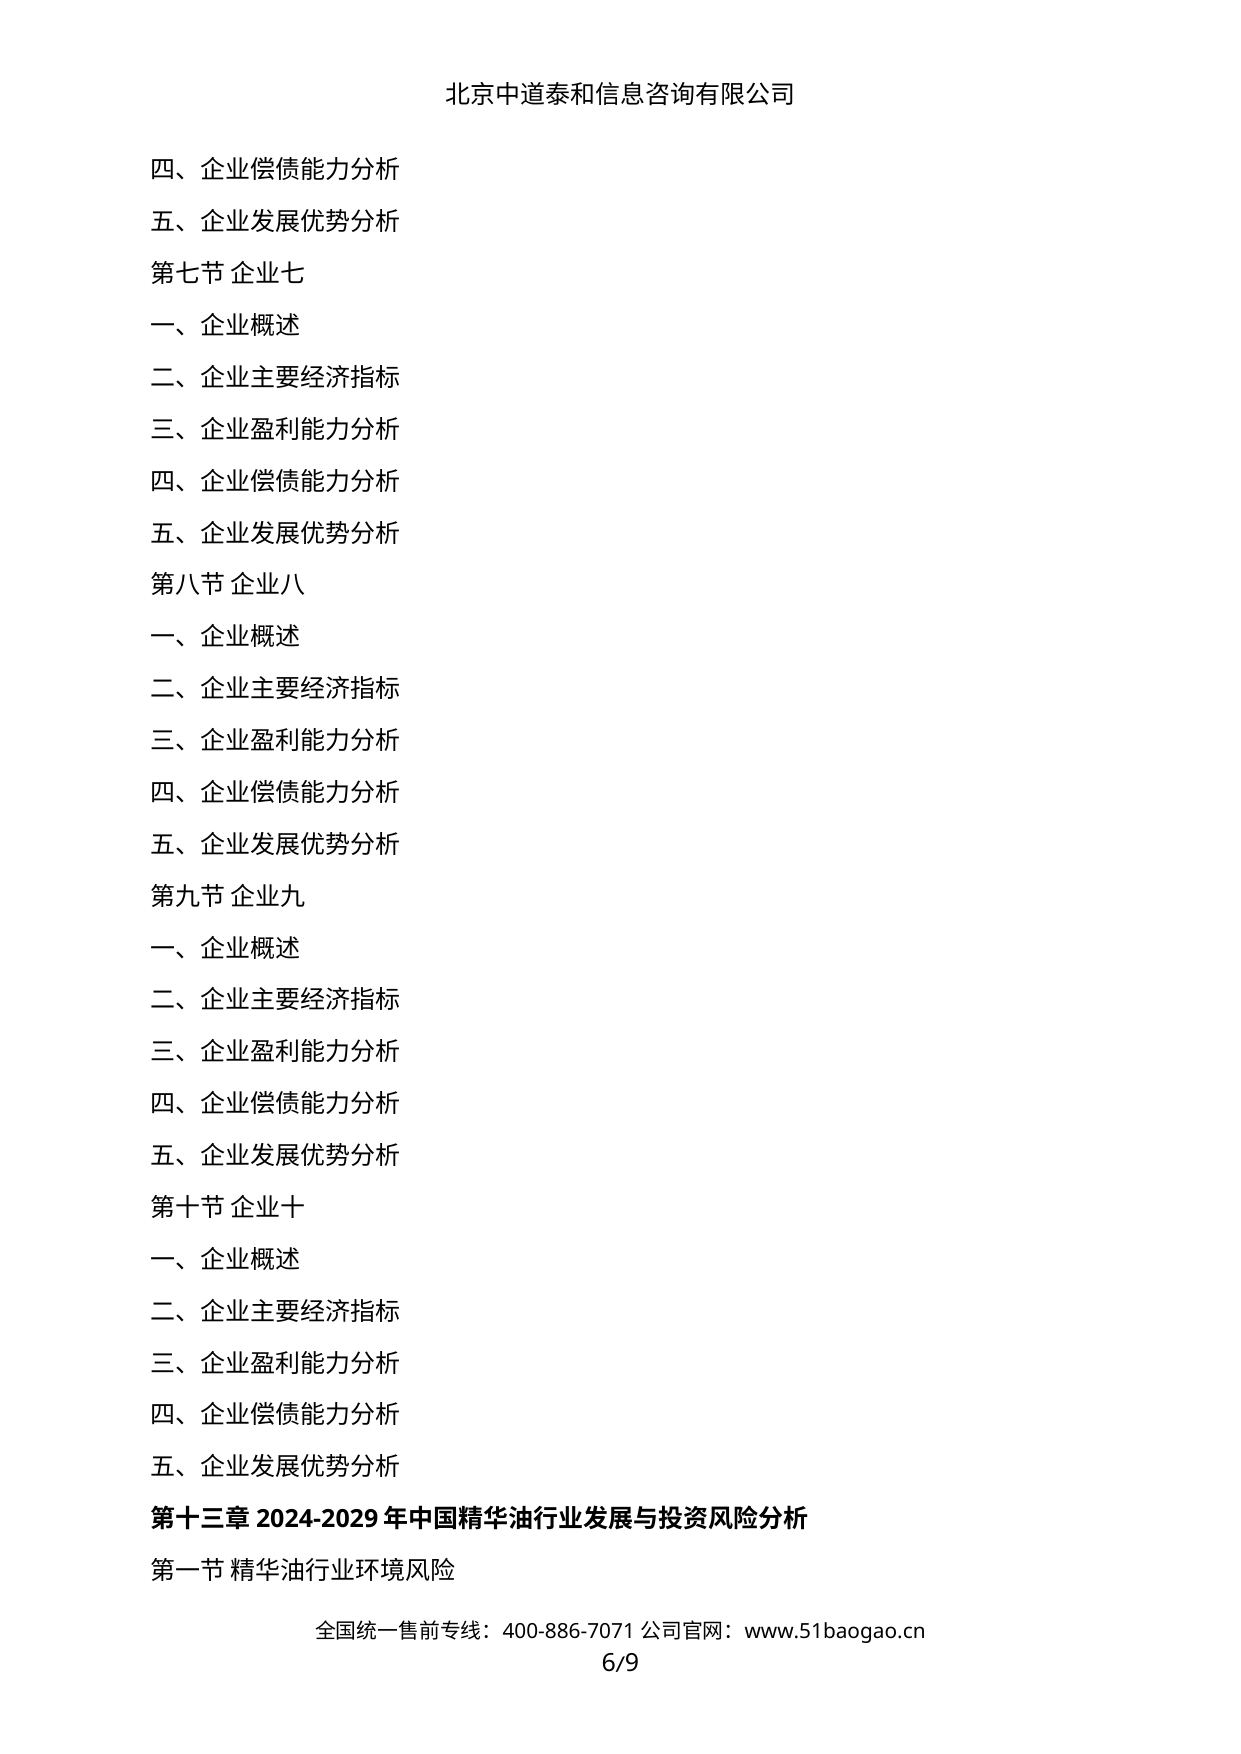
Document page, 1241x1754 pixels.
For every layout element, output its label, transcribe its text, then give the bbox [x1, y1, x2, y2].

text 二、企业主要经济指标 [150, 1291, 1090, 1327]
text 第一节 精华油行业环境风险 [150, 1551, 1090, 1587]
text 第十三章 2024-2029年中国精华油行业发展与投资风险分析 [150, 1499, 1090, 1535]
text 一、企业概述 [150, 617, 1090, 653]
text 第八节 企业八 [150, 565, 1090, 601]
text 三、企业盈利能力分析 [150, 409, 1090, 446]
text 五、企业发展优势分析 [150, 1136, 1090, 1172]
text 第十节 企业十 [150, 1187, 1090, 1224]
text 四、企业偿债能力分析 [150, 1395, 1090, 1431]
text 五、企业发展优势分析 [150, 513, 1090, 549]
text 一、企业概述 [150, 306, 1090, 342]
text 四、企业偿债能力分析 [150, 150, 1090, 186]
text 三、企业盈利能力分析 [150, 721, 1090, 757]
text 五、企业发展优势分析 [150, 202, 1090, 238]
text 三、企业盈利能力分析 [150, 1343, 1090, 1379]
text 四、企业偿债能力分析 [150, 1084, 1090, 1120]
text 三、企业盈利能力分析 [150, 1032, 1090, 1068]
text 二、企业主要经济指标 [150, 980, 1090, 1016]
text 四、企业偿债能力分析 [150, 461, 1090, 497]
text 四、企业偿债能力分析 [150, 772, 1090, 809]
text 二、企业主要经济指标 [150, 669, 1090, 705]
text 一、企业概述 [150, 928, 1090, 964]
text 二、企业主要经济指标 [150, 357, 1090, 394]
text 五、企业发展优势分析 [150, 824, 1090, 861]
text 第七节 企业七 [150, 254, 1090, 290]
text 第九节 企业九 [150, 876, 1090, 912]
text 五、企业发展优势分析 [150, 1447, 1090, 1483]
text 一、企业概述 [150, 1239, 1090, 1276]
